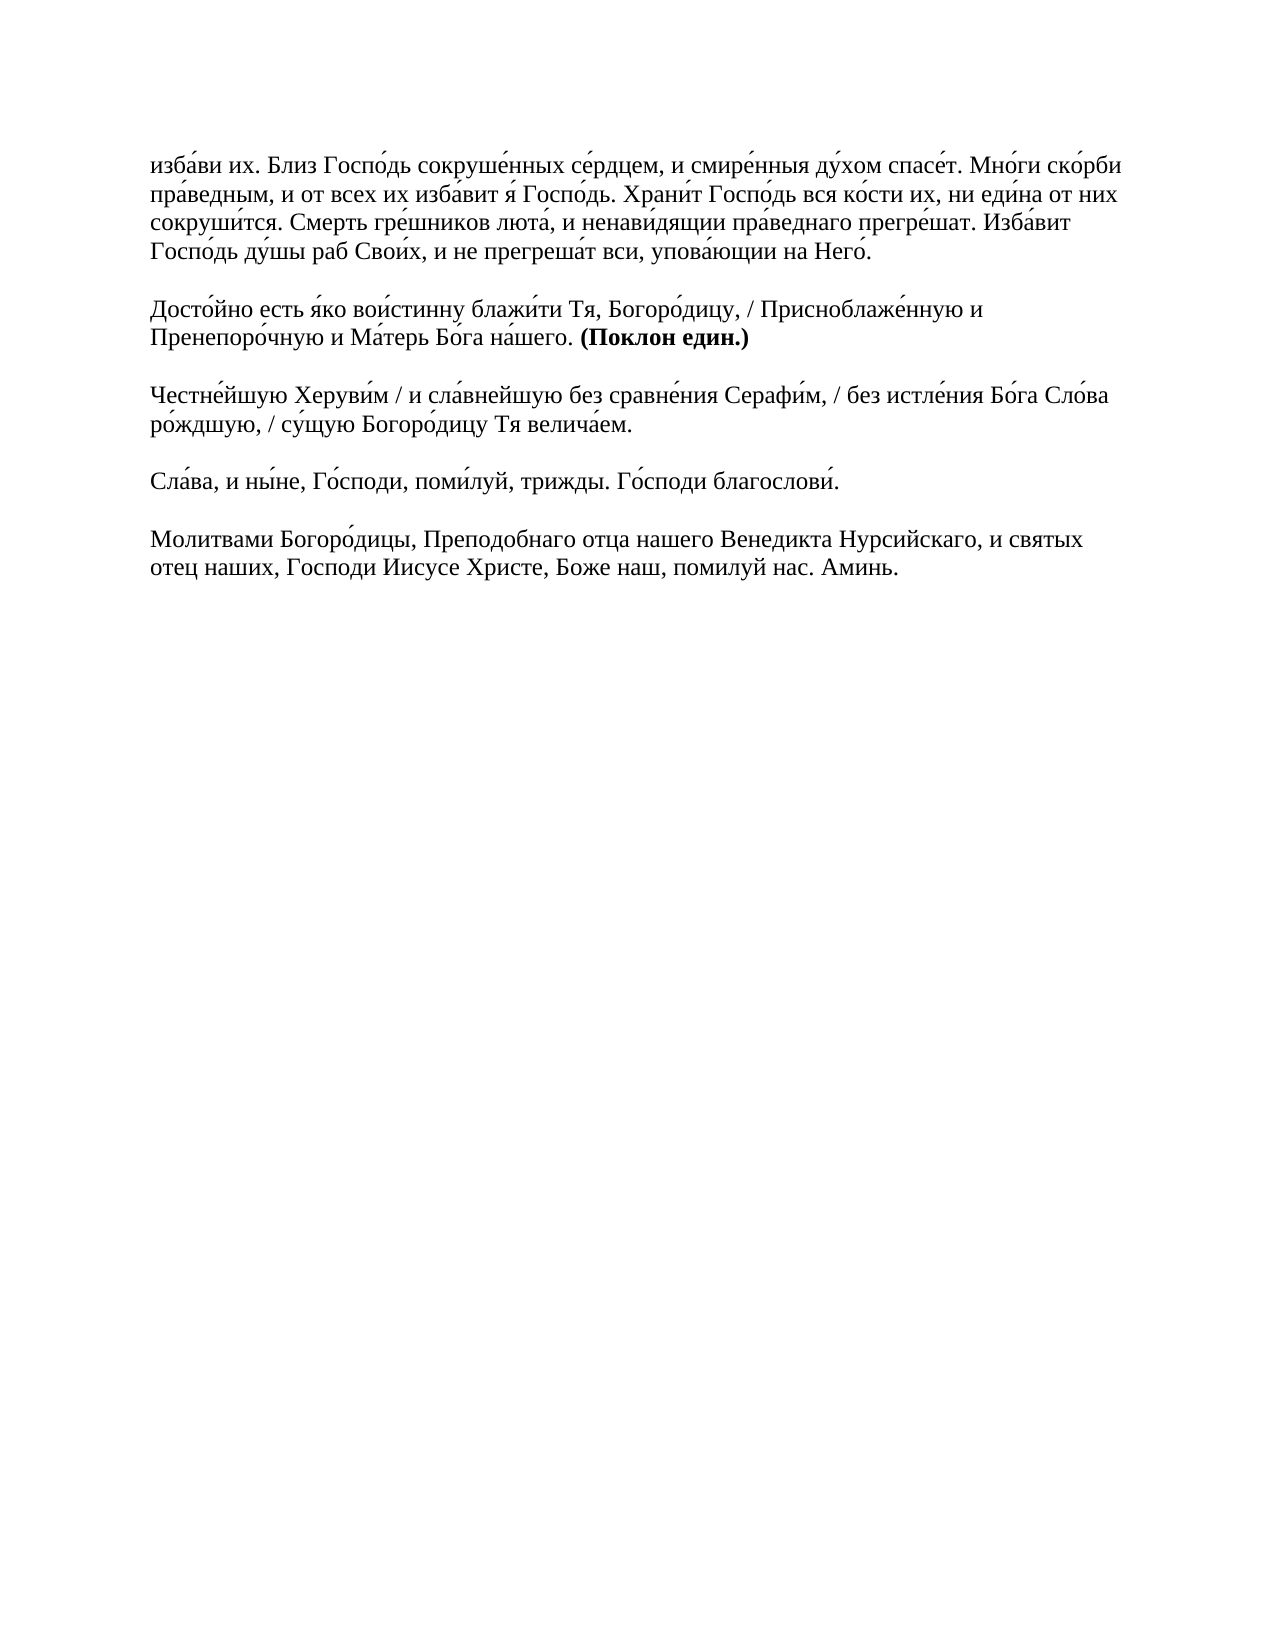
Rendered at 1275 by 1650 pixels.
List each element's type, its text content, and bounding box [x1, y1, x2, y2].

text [150, 150, 1125, 265]
text Молитвами Богоро́дицы, Преподобнаго отца нашего Венедикта Нурсийскаго, и святых отец наших, Господи Иисусе Христе, Боже наш, помилуй нас. Аминь. [150, 524, 1125, 581]
text Честне́йшую Херуви́м / и сла́внейшую без сравне́ния Серафи́м, / без истле́ния Бо́га Сло́ва ро́ждшую, / су́щую Богоро́дицу Тя велича́ем. [150, 380, 1125, 437]
text Досто́йно есть я́ко вои́стинну блажи́ти Тя, Богоро́дицу, / Присноблаже́нную и Пренепоро́чную и Ма́терь Бо́га на́шего. (Поклон един.) [150, 294, 1125, 351]
text Сла́ва, и ны́не, Го́споди, поми́луй, трижды. Го́споди благослови́. [150, 466, 1125, 495]
